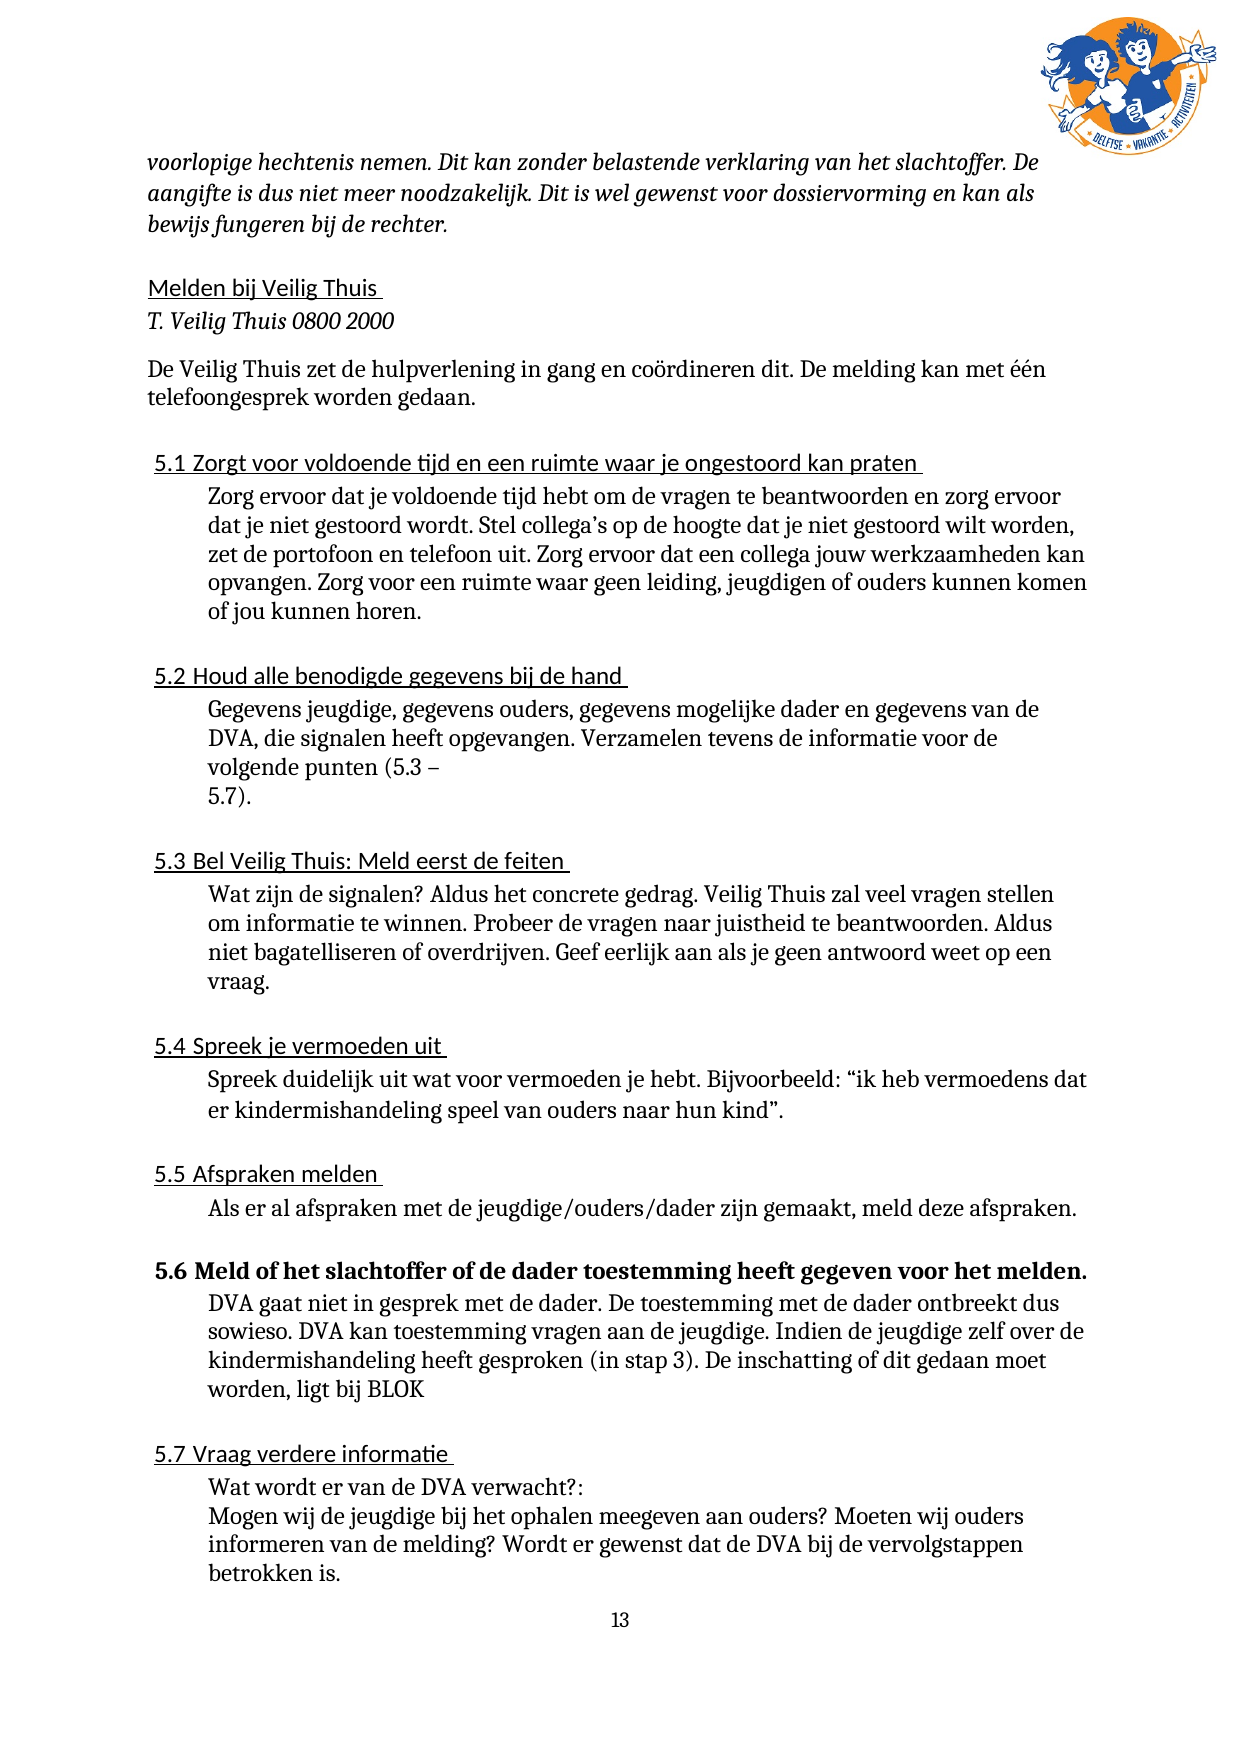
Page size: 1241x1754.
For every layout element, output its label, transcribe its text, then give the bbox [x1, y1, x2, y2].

text Als er al afspraken met de jeugdige/ouders/dader zijn gemaakt, meld deze afspraken. [208, 1194, 1093, 1222]
subtitle Melden bij Veilig Thuis [148, 272, 1093, 302]
picture [1040, 17, 1217, 163]
subtitle 5.2 Houd alle benodigde gegevens bij de hand [154, 660, 1093, 691]
subtitle 5.7 Vraag verdere informatie [154, 1438, 1093, 1468]
subtitle 5.1 Zorgt voor voldoende tijd en een ruimte waar je ongestoord kan praten [154, 447, 1093, 477]
text Zorg ervoor dat je voldoende tijd hebt om de vragen te beantwoorden en zorg ervoor dat je niet gestoord wordt. Stel collega’s op de hoogte dat je niet gestoord wilt worden, zet de portofoon en telefoon uit. Zorg ervoor dat een collega jouw werkzaamheden kan opvangen. Zorg voor een ruimte waar geen leiding, jeugdigen of ouders kunnen komen of jou kunnen horen. [208, 482, 1093, 626]
text DVA gaat niet in gesprek met de dader. De toestemming met de dader ontbreekt dus sowieso. DVA kan toestemming vragen aan de jeugdige. Indien de jeugdige zelf over de [208, 1288, 1093, 1346]
text T. Veilig Thuis 0800 2000 [147, 307, 1093, 336]
subtitle 5.5 Afspraken melden [154, 1158, 1093, 1189]
text De Veilig Thuis zet de hulpverlening in gang en coördineren dit. De melding kan met één telefoongesprek worden gedaan. [147, 354, 1093, 412]
subtitle 5.3 Bel Veilig Thuis: Meld eerst de feiten [154, 845, 1093, 876]
text Gegevens jeugdige, gegevens ouders, gegevens mogelijke dader en gegevens van de DVA, die signalen heeft opgevangen. Verzamelen tevens de informatie voor de volgende punten (5.3 – [208, 695, 1093, 782]
text Wat wordt er van de DVA verwacht?: [208, 1473, 1093, 1502]
text Wat zijn de signalen? Aldus het concrete gedrag. Veilig Thuis zal veel vragen stellen om informatie te winnen. Probeer de vragen naar juistheid te beantwoorden. Aldus niet bagatelliseren of overdrijven. Geef eerlijk aan als je geen antwoord weet op een vraag. [208, 880, 1093, 995]
text Mogen wij de jeugdige bij het ophalen meegeven aan ouders? Moeten wij ouders informeren van de melding? Wordt er gewenst dat de DVA bij de vervolgstappen betrokken is. [208, 1502, 1093, 1588]
text 5.6 Meld of het slachtoffer of de dader toestemming heeft gegeven voor het melden. [155, 1257, 1093, 1286]
text 5.7). [208, 782, 1093, 810]
text Spreek duidelijk uit wat voor vermoeden je hebt. Bijvoorbeeld: “ik heb vermoedens dat er kindermishandeling speel van ouders naar hun kind”. [208, 1065, 1093, 1125]
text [147, 148, 1093, 238]
text kindermishandeling heeft gesproken (in stap 3). De inschatting of dit gedaan moet worden, ligt bij BLOK [208, 1346, 1093, 1403]
subtitle 5.4 Spreek je vermoeden uit [154, 1030, 1093, 1061]
